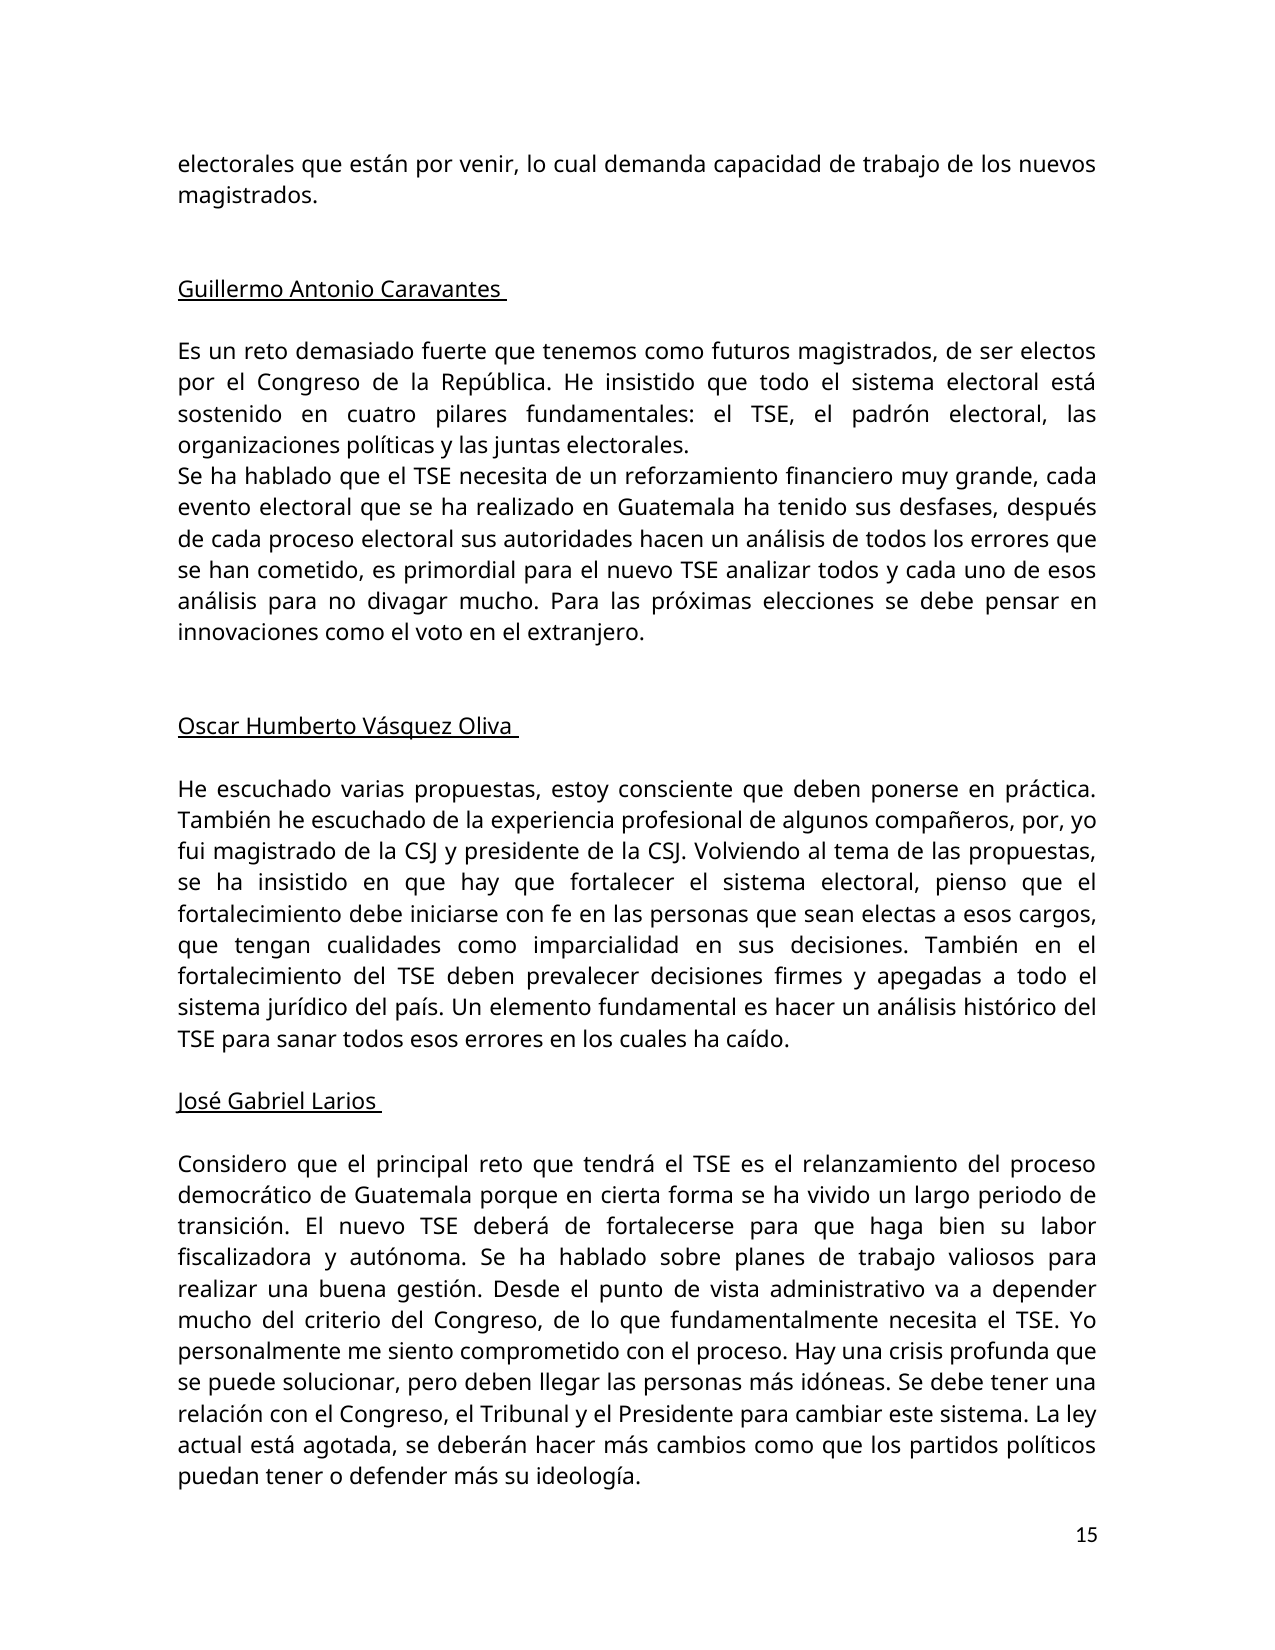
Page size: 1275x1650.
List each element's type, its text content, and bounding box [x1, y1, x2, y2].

text Se ha hablado que el TSE necesita de un reforzamiento financiero muy grande, cada evento electoral que se ha realizado en Guatemala ha tenido sus desfases, después de cada proceso electoral sus autoridades hacen un análisis de todos los errores que se han cometido, es primordial para el nuevo TSE analizar todos y cada uno de esos análisis para no divagar mucho. Para las próximas elecciones se debe pensar en innovaciones como el voto en el extranjero. [177, 460, 1098, 648]
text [177, 148, 1098, 210]
text Es un reto demasiado fuerte que tenemos como futuros magistrados, de ser electos por el Congreso de la República. He insistido que todo el sistema electoral está sostenido en cuatro pilares fundamentales: el TSE, el padrón electoral, las organizaciones políticas y las juntas electorales. [177, 335, 1098, 460]
text Guillermo Antonio Caravantes [177, 273, 1098, 304]
text José Gabriel Larios [177, 1085, 1098, 1116]
text He escuchado varias propuestas, estoy consciente que deben ponerse en práctica. También he escuchado de la experiencia profesional de algunos compañeros, por, yo fui magistrado de la CSJ y presidente de la CSJ. Volviendo al tema de las propuestas, se ha insistido en que hay que fortalecer el sistema electoral, pienso que el fortalecimiento debe iniciarse con fe en las personas que sean electas a esos cargos, que tengan cualidades como imparcialidad en sus decisiones. También en el fortalecimiento del TSE deben prevalecer decisiones firmes y apegadas a todo el sistema jurídico del país. Un elemento fundamental es hacer un análisis histórico del TSE para sanar todos esos errores en los cuales ha caído. [177, 773, 1098, 1054]
text Oscar Humberto Vásquez Oliva [177, 710, 1098, 741]
text Considero que el principal reto que tendrá el TSE es el relanzamiento del proceso democrático de Guatemala porque en cierta forma se ha vivido un largo periodo de transición. El nuevo TSE deberá de fortalecerse para que haga bien su labor fiscalizadora y autónoma. Se ha hablado sobre planes de trabajo valiosos para realizar una buena gestión. Desde el punto de vista administrativo va a depender mucho del criterio del Congreso, de lo que fundamentalmente necesita el TSE. Yo personalmente me siento comprometido con el proceso. Hay una crisis profunda que se puede solucionar, pero deben llegar las personas más idóneas. Se debe tener una relación con el Congreso, el Tribunal y el Presidente para cambiar este sistema. La ley actual está agotada, se deberán hacer más cambios como que los partidos políticos puedan tener o defender más su ideología. [177, 1148, 1098, 1491]
